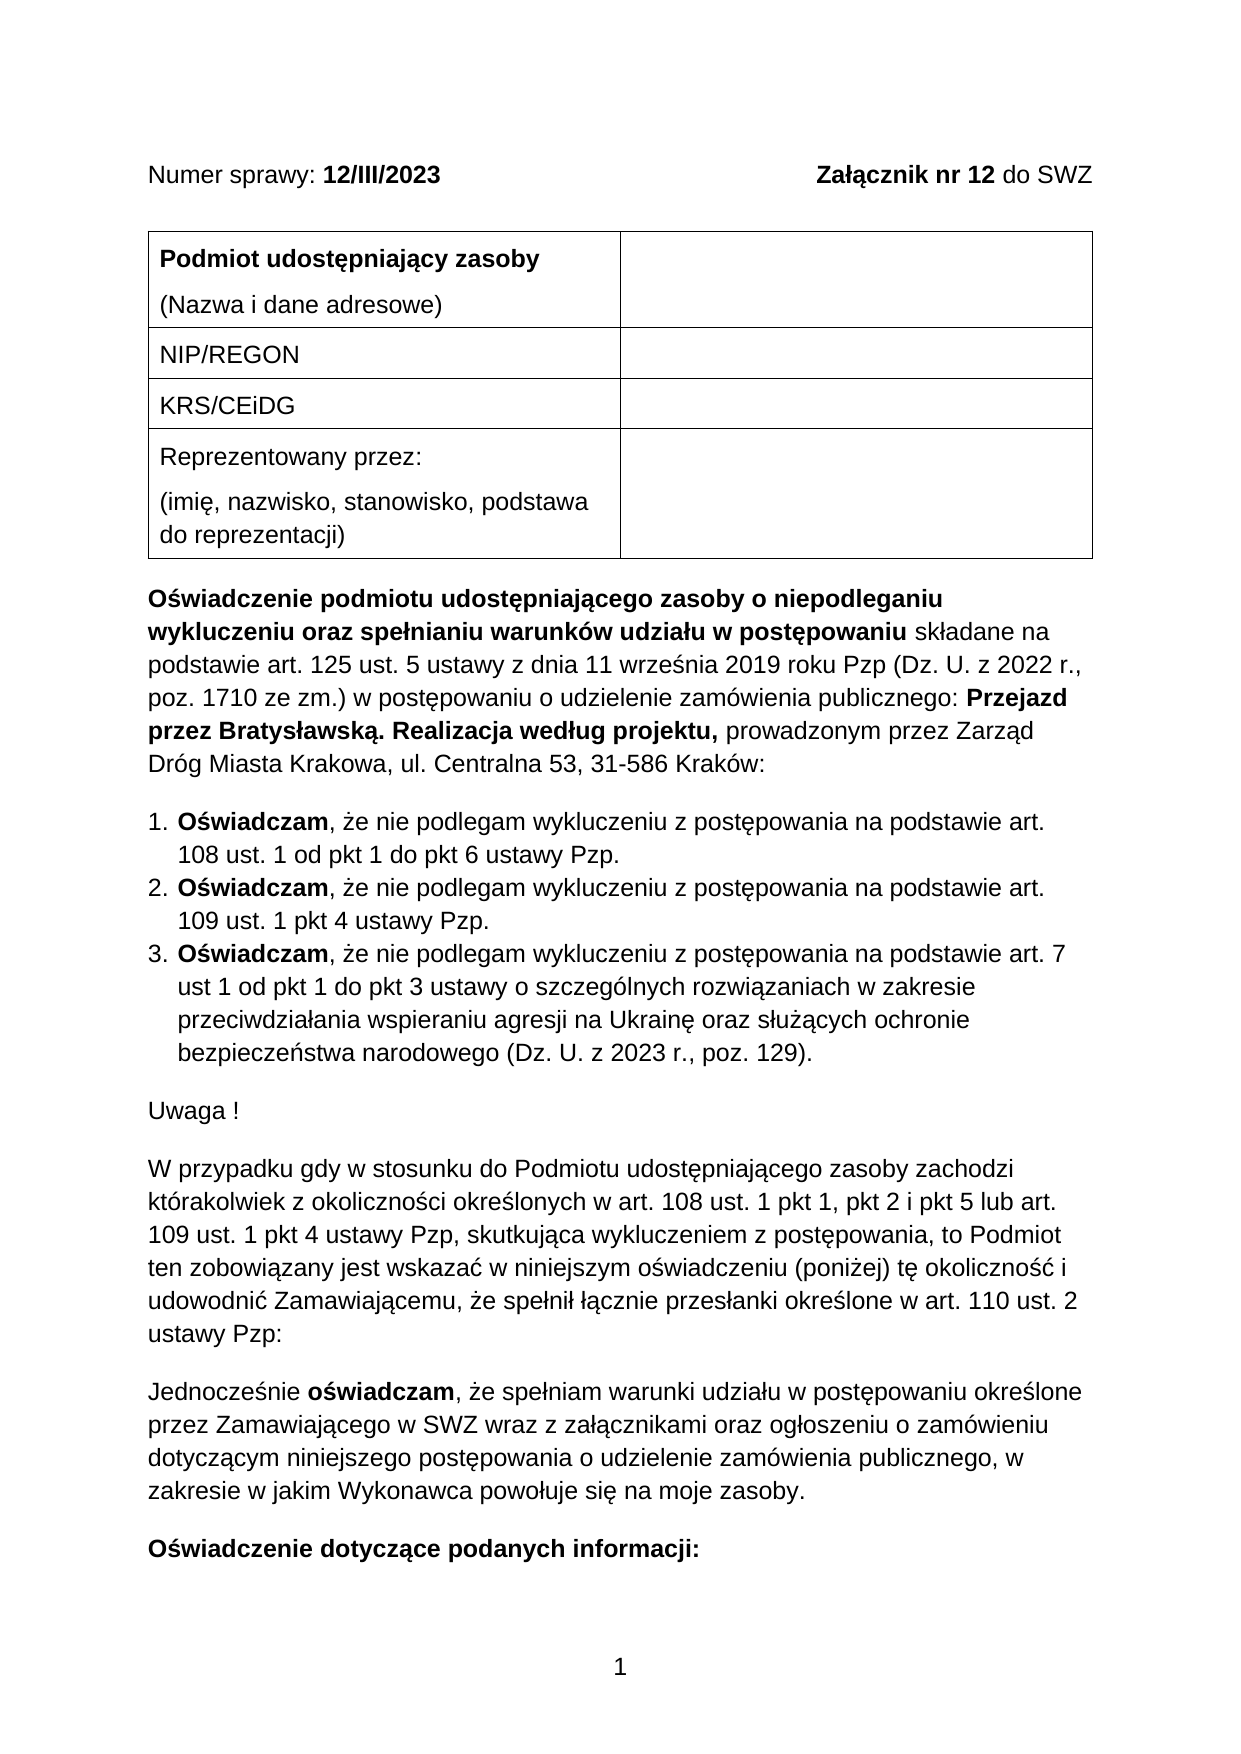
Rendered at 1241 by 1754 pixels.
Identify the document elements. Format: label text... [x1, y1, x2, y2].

list W przypadku gdy w stosunku do Podmiotu udostępniającego zasoby zachodzi którakolwiek z okoliczności określonych w art. 108 ust. 1 pkt 1, pkt 2 i pkt 5 lub art. 109 ust. 1 pkt 4 ustawy Pzp, skutkująca wykluczeniem z postępowania, to Podmiot ten zobowiązany jest wskazać w niniejszym oświadczeniu (poniżej) tę okoliczność i udowodnić Zamawiającemu, że spełnił łącznie przesłanki określone w art. 110 ust. 2 ustawy Pzp: [148, 1154, 1093, 1348]
list Oświadczam, że nie podlegam wykluczeniu z postępowania na podstawie art. 7 ust 1 od pkt 1 do pkt 3 ustawy o szczególnych rozwiązaniach w zakresie przeciwdziałania wspieraniu agresji na Ukrainę oraz służących ochronie bezpieczeństwa narodowego (Dz. U. z 2023 r., poz. 129). [148, 939, 1093, 1067]
list Uwaga ! [148, 1096, 1093, 1125]
table_cell Reprezentowany przez: (imię, nazwisko, stanowisko, podstawa do reprezentacji) [149, 429, 620, 558]
table_cell KRS/CEiDG [149, 379, 620, 428]
table_cell NIP/REGON [149, 328, 620, 378]
list Jednocześnie oświadczam, że spełniam warunki udziału w postępowaniu określone przez Zamawiającego w SWZ wraz z załącznikami oraz ogłoszeniu o zamówieniu dotyczącym niniejszego postępowania o udzielenie zamówienia publicznego, w zakresie w jakim Wykonawca powołuje się na moje zasoby. [148, 1377, 1093, 1505]
text Numer sprawy: 12/III/2023 Załącznik nr 12 do SWZ [148, 160, 1093, 189]
list Oświadczenie dotyczące podanych informacji: [148, 1534, 1093, 1563]
table_cell [621, 379, 1092, 428]
table_header Podmiot udostępniający zasoby (Nazwa i dane adresowe) [149, 232, 620, 327]
table_cell [621, 429, 1092, 558]
list Oświadczam, że nie podlegam wykluczeniu z postępowania na podstawie art. 109 ust. 1 pkt 4 ustawy Pzp. [148, 873, 1093, 934]
table_cell [621, 328, 1092, 378]
table_header [621, 232, 1092, 327]
list Oświadczam, że nie podlegam wykluczeniu z postępowania na podstawie art. 108 ust. 1 od pkt 1 do pkt 6 ustawy Pzp. [148, 807, 1093, 868]
text Oświadczenie podmiotu udostępniającego zasoby o niepodleganiu wykluczeniu oraz spełnianiu warunków udziału w postępowaniu składane na podstawie art. 125 ust. 5 ustawy z dnia 11 września 2019 roku Pzp (Dz. U. z 2022 r., poz. 1710 ze zm.) w postępowaniu o udzielenie zamówienia publicznego: Przejazd przez Bratysławską. Realizacja według projektu, prowadzonym przez Zarząd Dróg Miasta Krakowa, ul. Centralna 53, 31-586 Kraków: [148, 584, 1093, 777]
